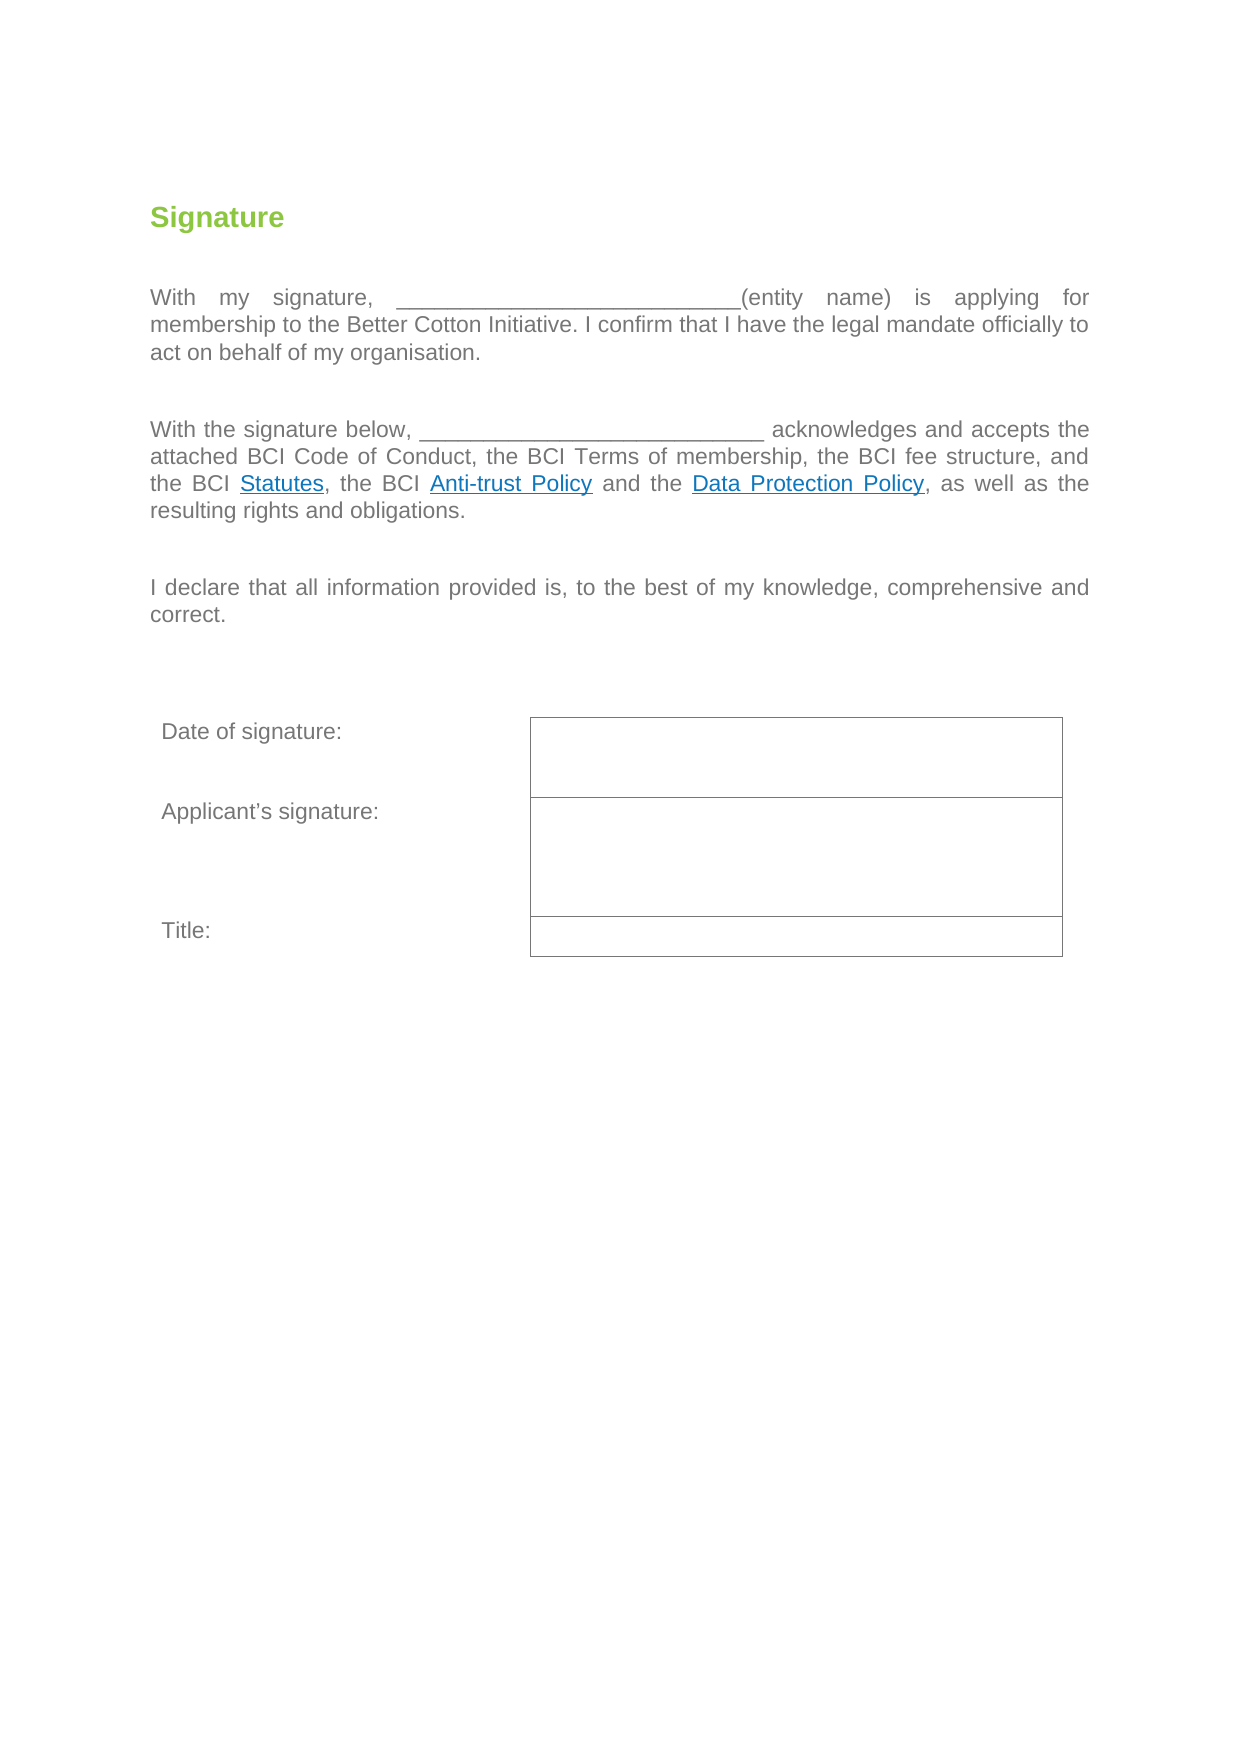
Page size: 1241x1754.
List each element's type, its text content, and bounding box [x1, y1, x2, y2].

table_header Date of signature: [150, 717, 530, 797]
table_cell Applicant’s signature: [150, 797, 530, 916]
text I declare that all information provided is, to the best of my knowledge, comprehensive and correct. [150, 573, 1090, 627]
table_cell [531, 798, 1062, 916]
table_cell [531, 917, 1062, 956]
table_cell Title: [150, 916, 530, 956]
text With my signature, ___________________________(entity name) is applying for membership to the Better Cotton Initiative. I confirm that I have the legal mandate officially to act on behalf of my organisation. [150, 283, 1090, 365]
table_header [531, 718, 1062, 797]
text With the signature below, ___________________________ acknowledges and accepts the attached BCI Code of Conduct, the BCI Terms of membership, the BCI fee structure, and the BCI Statutes, the BCI Anti-trust Policy and the Data Protection Policy, as well as the resulting rights and obligations. [150, 415, 1090, 523]
subtitle Signature [150, 200, 1090, 233]
